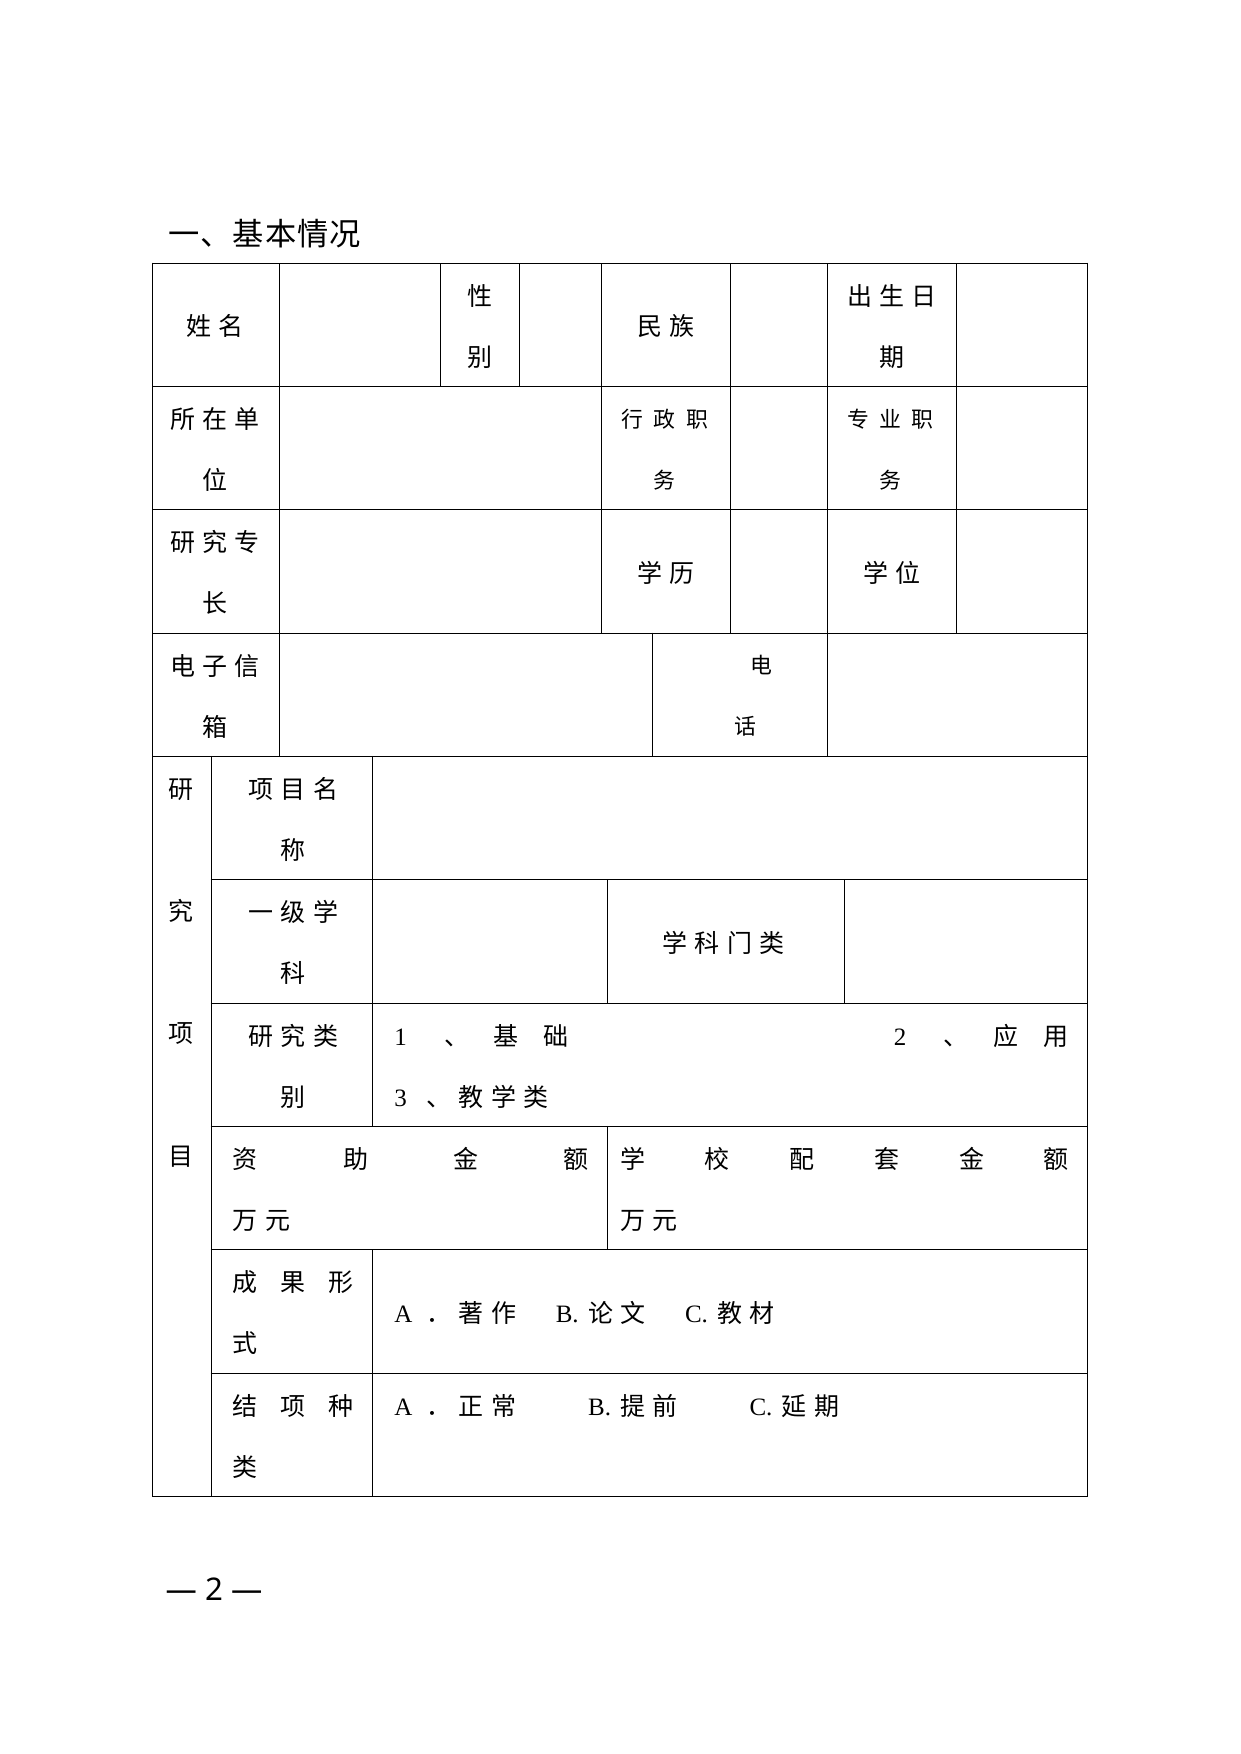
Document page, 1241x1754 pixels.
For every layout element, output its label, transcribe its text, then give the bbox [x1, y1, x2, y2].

table_cell [280, 510, 601, 632]
table_cell [373, 757, 1087, 879]
table_cell 学科门类 [608, 880, 844, 1002]
table_cell 研究专长 [153, 510, 279, 632]
table_cell 项目名称 [212, 757, 372, 879]
table_cell 研 究 项 目 [153, 757, 211, 1496]
table_cell 电 话 [653, 634, 827, 756]
table_cell 成果形式 [212, 1250, 372, 1372]
table_cell 行政职务 [602, 387, 730, 509]
table_header [957, 264, 1087, 386]
table_cell [280, 387, 601, 509]
table_header [520, 264, 601, 386]
table_cell 电子信箱 [153, 634, 279, 756]
table_cell 资助金额 万元 [212, 1127, 607, 1249]
table_cell [828, 634, 1087, 756]
table_cell 学位 [828, 510, 956, 632]
table_cell [957, 387, 1087, 509]
table_header 姓名 [153, 264, 279, 386]
table_cell 学历 [602, 510, 730, 632]
table_header [731, 264, 827, 386]
table_cell [731, 387, 827, 509]
table_header 民族 [602, 264, 730, 386]
text 一、基本情况 [168, 201, 1072, 262]
table_header 出生日期 [828, 264, 956, 386]
table_cell [373, 880, 607, 1002]
table_cell 结项种类 [212, 1374, 372, 1496]
table_cell [280, 634, 652, 756]
table_cell 1、基础 2、应用 3、教学类 [373, 1004, 1087, 1126]
table_cell [845, 880, 1087, 1002]
table_cell 研究类别 [212, 1004, 372, 1126]
table_cell [731, 510, 827, 632]
table_cell 一级学科 [212, 880, 372, 1002]
table_cell 专业职务 [828, 387, 956, 509]
table_header [280, 264, 440, 386]
table_header 性别 [441, 264, 519, 386]
table_cell 所在单位 [153, 387, 279, 509]
table_cell 学校配套金额 万元 [608, 1127, 1087, 1249]
table_cell [957, 510, 1087, 632]
table_cell A．著作 B. 论文 C.教材 [373, 1250, 1087, 1372]
table_cell A．正常 B.提前 C.延期 [373, 1374, 1087, 1496]
